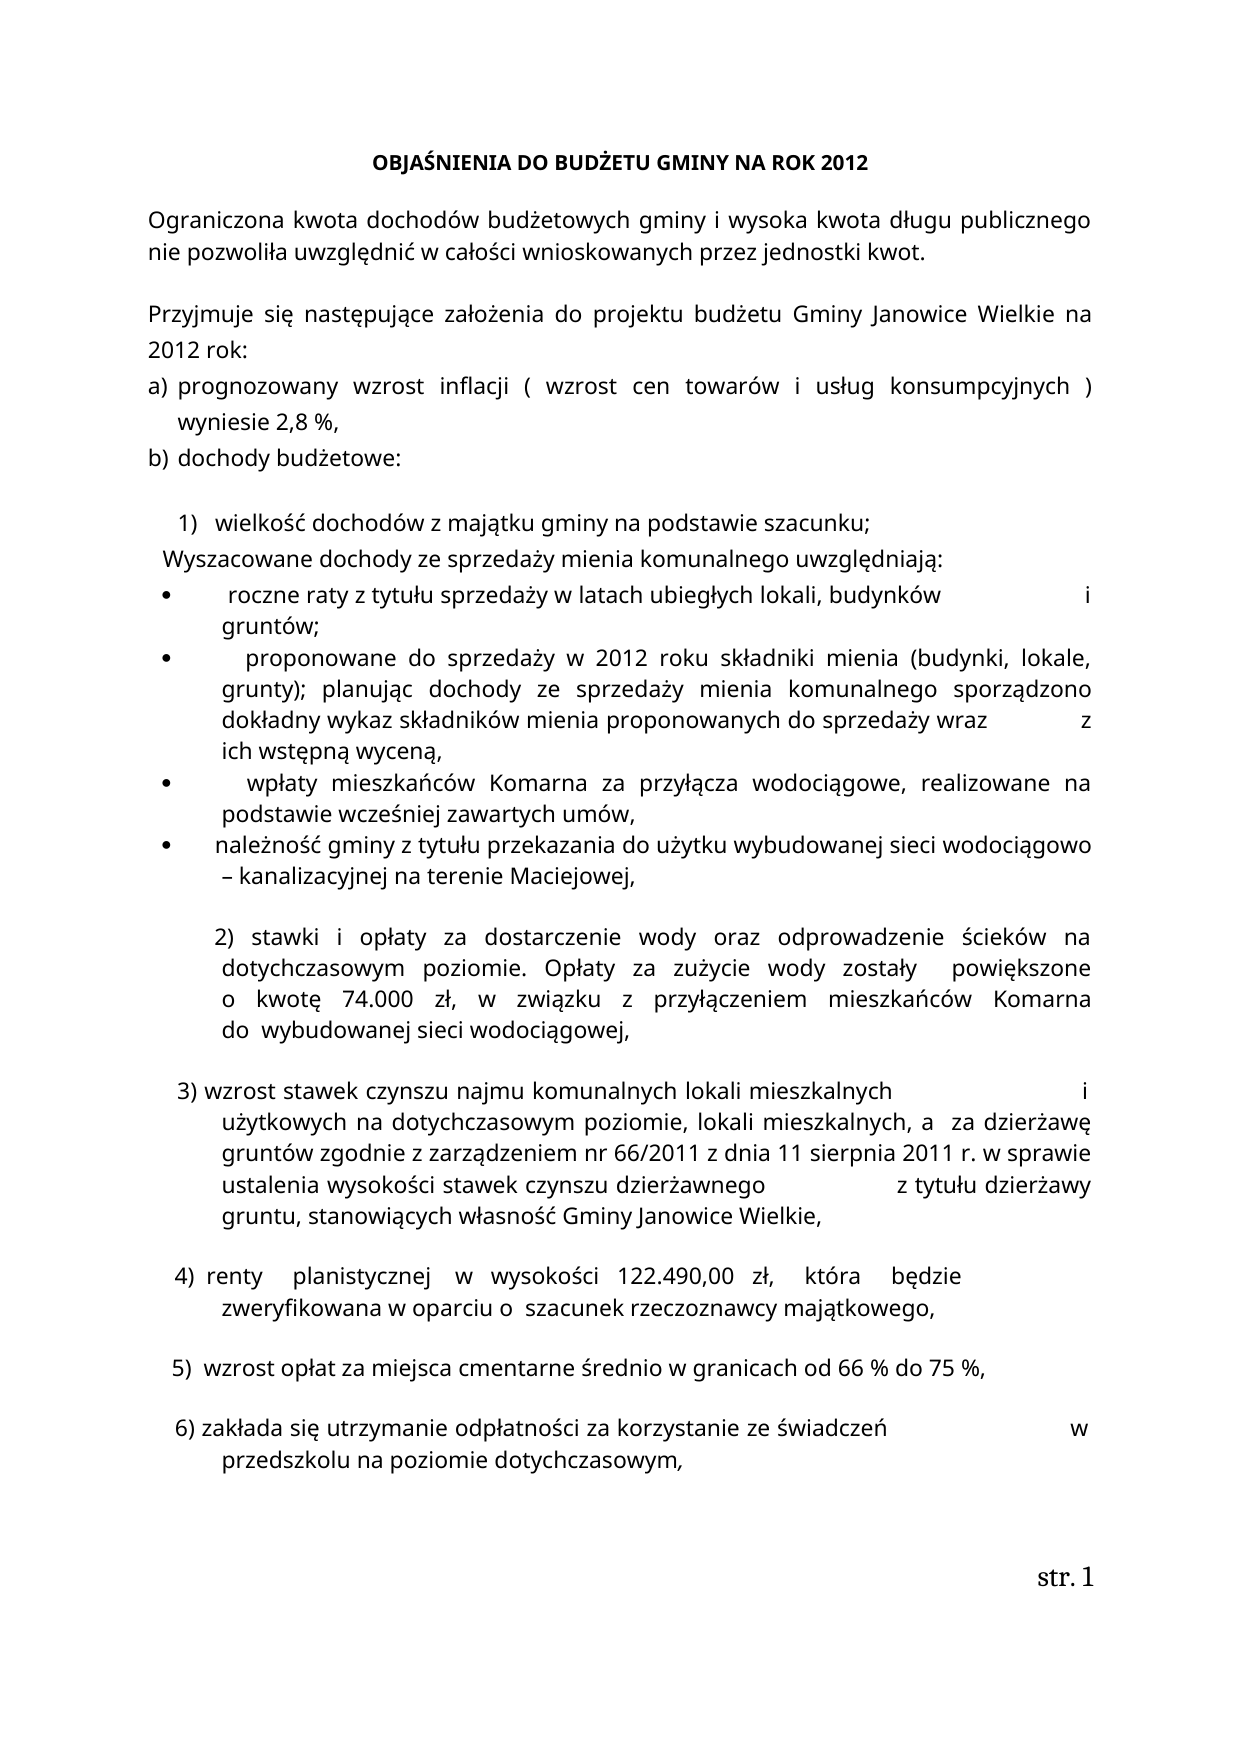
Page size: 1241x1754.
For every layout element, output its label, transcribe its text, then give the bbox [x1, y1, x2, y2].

text Przyjmuje się następujące założenia do projektu budżetu Gminy Janowice Wielkie na 2012 rok: [148, 298, 1093, 365]
list proponowane do sprzedaży w 2012 roku składniki mienia (budynki, lokale, grunty); planując dochody ze sprzedaży mienia komunalnego sporządzono dokładny wykaz składników mienia proponowanych do sprzedaży wraz z ich wstępną wyceną, [162, 641, 1093, 766]
text OBJAŚNIENIA DO BUDŻETU GMINY NA ROK 2012 [148, 148, 1093, 176]
text 4) renty planistycznej w wysokości 122.490,00 zł, która będzie zweryfikowana w oparciu o szacunek rzeczoznawcy majątkowego, [162, 1260, 1093, 1323]
list wpłaty mieszkańców Komarna za przyłącza wodociągowe, realizowane na podstawie wcześniej zawartych umów, [162, 766, 1093, 829]
text 5) wzrost opłat za miejsca cmentarne średnio w granicach od 66 % do 75 %, [148, 1352, 1093, 1383]
list należność gminy z tytułu przekazania do użytku wybudowanej sieci wodociągowo – kanalizacyjnej na terenie Maciejowej, [162, 829, 1093, 891]
text Wyszacowane dochody ze sprzedaży mienia komunalnego uwzględniają: [162, 543, 1093, 574]
list dochody budżetowe: [148, 442, 1093, 473]
text Ograniczona kwota dochodów budżetowych gminy i wysoka kwota długu publicznego nie pozwoliła uwzględnić w całości wnioskowanych przez jednostki kwot. [148, 204, 1093, 267]
list wielkość dochodów z majątku gminy na podstawie szacunku; [177, 507, 1093, 538]
list prognozowany wzrost inflacji ( wzrost cen towarów i usług konsumpcyjnych ) wyniesie 2,8 %, [148, 370, 1093, 437]
text 3) wzrost stawek czynszu najmu komunalnych lokali mieszkalnych i użytkowych na dotychczasowym poziomie, lokali mieszkalnych, a za dzierżawę gruntów zgodnie z zarządzeniem nr 66/2011 z dnia 11 sierpnia 2011 r. w sprawie ustalenia wysokości stawek czynszu dzierżawnego z tytułu dzierżawy gruntu, stanowiących własność Gminy Janowice Wielkie, [162, 1075, 1093, 1231]
text 6) zakłada się utrzymanie odpłatności za korzystanie ze świadczeń w przedszkolu na poziomie dotychczasowym, [148, 1412, 1093, 1475]
text 2) stawki i opłaty za dostarczenie wody oraz odprowadzenie ścieków na dotychczasowym poziomie. Opłaty za zużycie wody zostały powiększone o kwotę 74.000 zł, w związku z przyłączeniem mieszkańców Komarna do wybudowanej sieci wodociągowej, [162, 921, 1093, 1046]
list roczne raty z tytułu sprzedaży w latach ubiegłych lokali, budynków i gruntów; [162, 579, 1093, 641]
